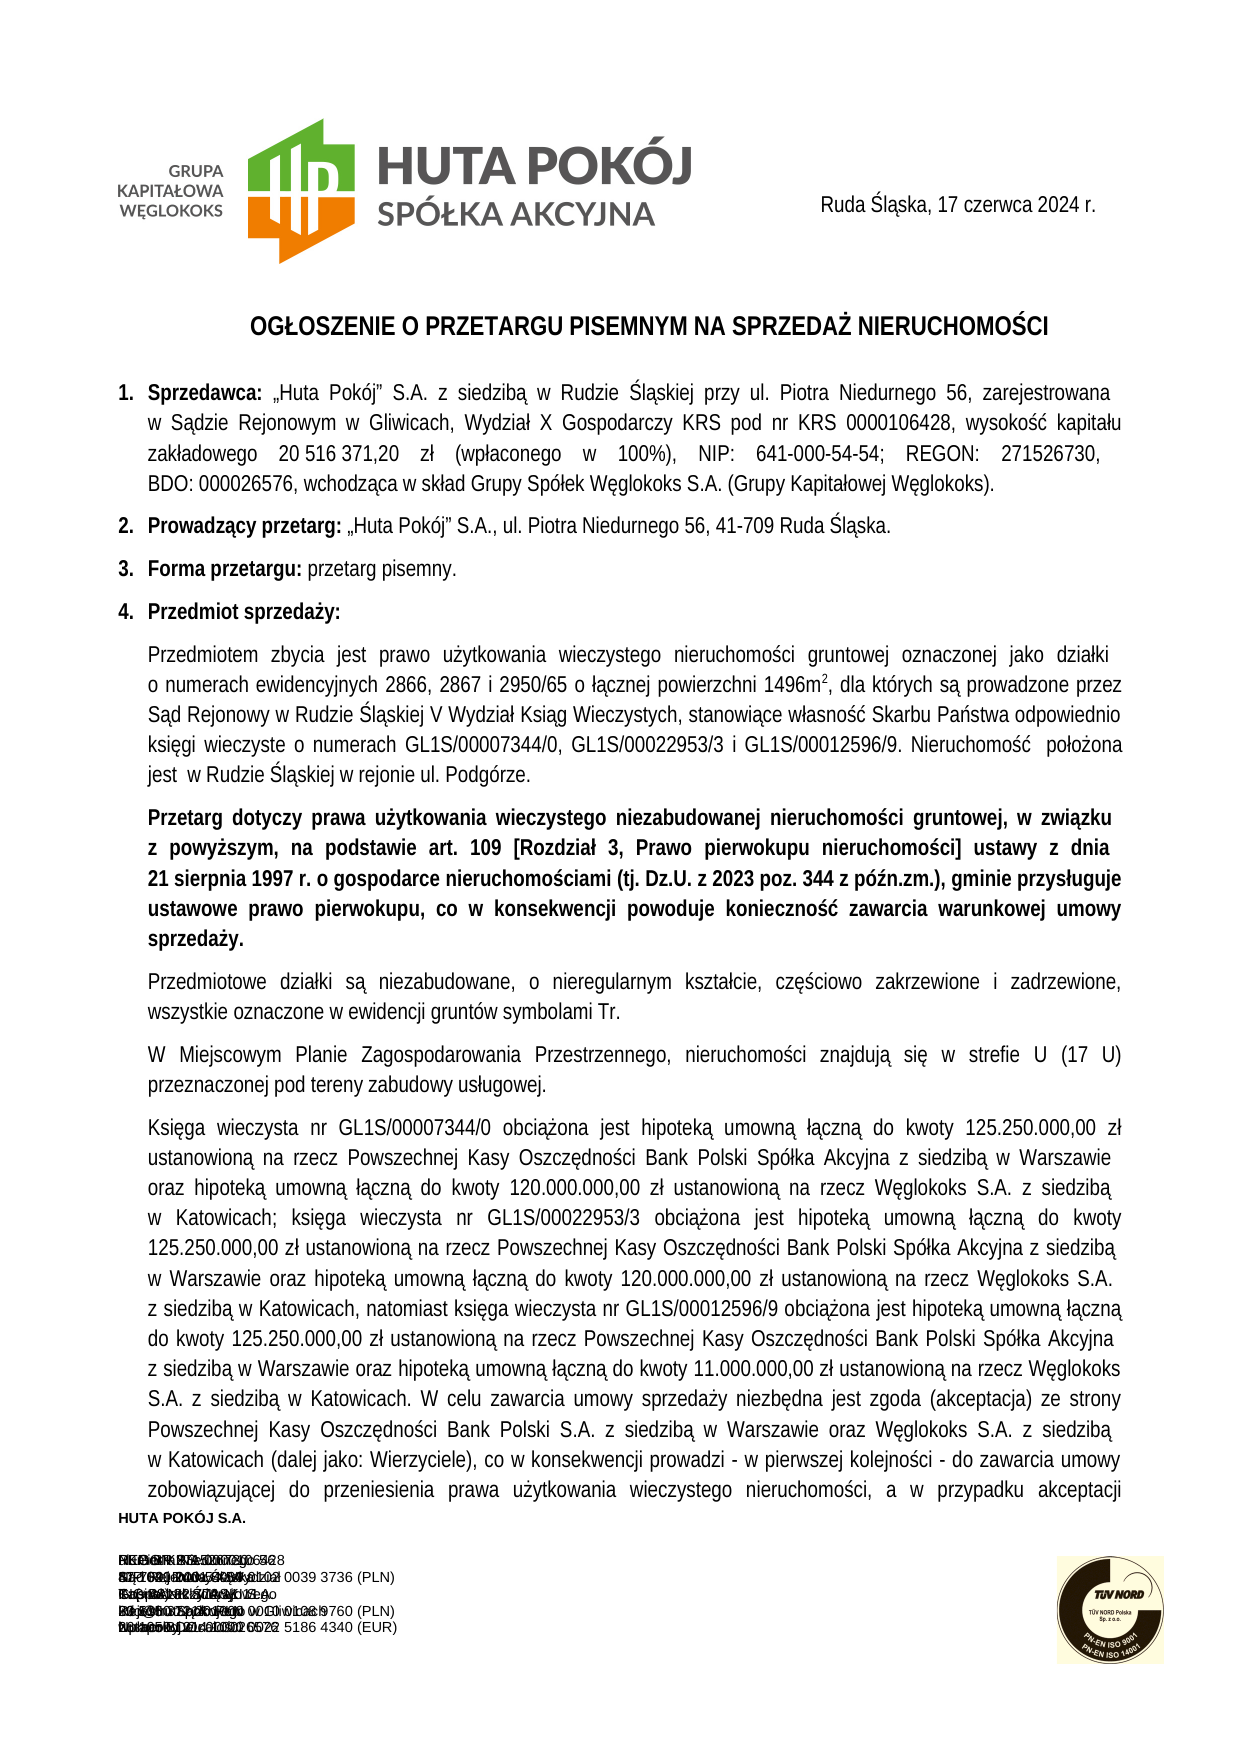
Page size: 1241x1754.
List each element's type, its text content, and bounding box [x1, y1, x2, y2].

text Przetarg dotyczy prawa użytkowania wieczystego niezabudowanej nieruchomości gruntowej, w związku z powyższym, na podstawie art. 109 [Rozdział 3, Prawo pierwokupu nieruchomości] ustawy z dnia 21 sierpnia 1997 r. o gospodarce nieruchomościami (tj. Dz.U. z 2023 poz. 344 z późn.zm.), gminie przysługuje ustawowe prawo pierwokupu, co w konsekwencji powoduje konieczność zawarcia warunkowej umowy sprzedaży. [148, 804, 1122, 951]
list Forma przetargu: przetarg pisemny. [118, 555, 1122, 581]
text Przedmiotowe działki są niezabudowane, o nieregularnym kształcie, częściowo zakrzewione i zadrzewione, wszystkie oznaczone w ewidencji gruntów symbolami Tr. [148, 994, 1122, 1024]
list Sprzedawca: „Huta Pokój” S.A. z siedzibą w Rudzie Śląskiej przy ul. Piotra Niedurnego 56, zarejestrowana w Sądzie Rejonowym w Gliwicach, Wydział X Gospodarczy KRS pod nr KRS 0000106428, wysokość kapitału zakładowego 20 516 371,20 zł (wpłaconego w 100%), NIP: 641-000-54-54; REGON: 271526730, BDO: 000026576, wchodząca w skład Grupy Spółek Węglokoks S.A. (Grupy Kapitałowej Węglokoks). [118, 379, 1122, 496]
text OGŁOSZENIE O PRZETARGU PISEMNYM NA SPRZEDAŻ NIERUCHOMOŚCI [118, 311, 1181, 342]
list Przedmiot sprzedaży: [118, 598, 1122, 624]
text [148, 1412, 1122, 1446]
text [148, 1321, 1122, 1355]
text W Miejscowym Planie Zagospodarowania Przestrzennego, nieruchomości znajdują się w strefie U (17 U) przeznaczonej pod tereny zabudowy usługowej. [148, 1067, 1122, 1097]
picture [1056, 1556, 1164, 1664]
text Przedmiotem zbycia jest prawo użytkowania wieczystego nieruchomości gruntowej oznaczonej jako działki o numerach ewidencyjnych 2866, 2867 i 2950/65 o łącznej powierzchni 1496m2, dla których są prowadzone przez Sąd Rejonowy w Rudzie Śląskiej V Wydział Ksiąg Wieczystych, stanowiące własność Skarbu Państwa odpowiednio księgi wieczyste o numerach GL1S/00007344/0, GL1S/00022953/3 i GL1S/00012596/9. Nieruchomość położona jest w Rudzie Śląskiej w rejonie ul. Podgórze. [148, 641, 1122, 788]
list Prowadzący przetarg: „Huta Pokój” S.A., ul. Piotra Niedurnego 56, 41-709 Ruda Śląska. [118, 512, 1122, 539]
picture [118, 118, 691, 264]
